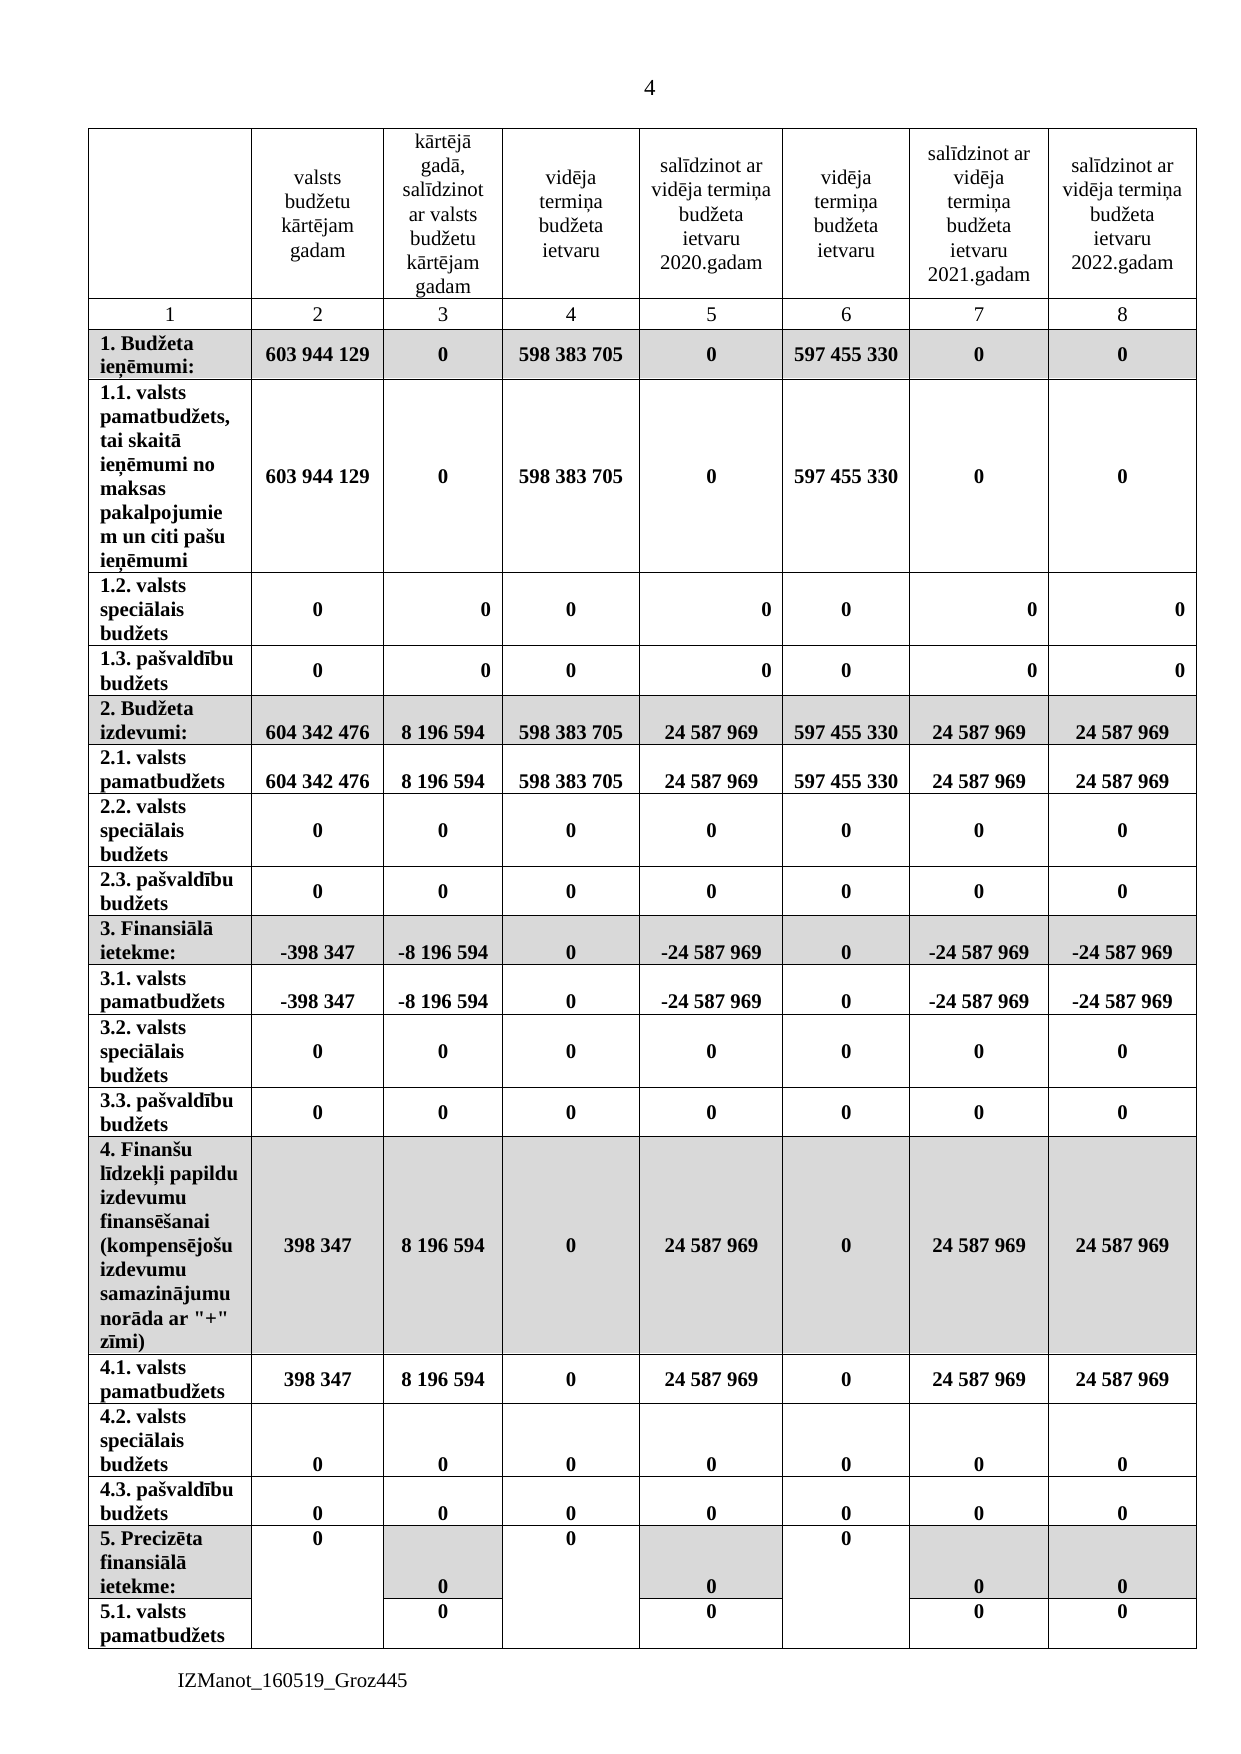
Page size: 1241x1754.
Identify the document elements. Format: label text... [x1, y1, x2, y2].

table_cell 0 [640, 794, 782, 866]
table_cell -24 587 969 [640, 965, 782, 1013]
table_cell 1.1. valsts pamatbudžets, tai skaitā ieņēmumi no maksas pakalpojumiem un citi pašu ieņēmumi [89, 380, 251, 572]
table_cell 0 [384, 1015, 502, 1087]
table_cell 1.3. pašvaldību budžets [89, 646, 251, 694]
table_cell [1049, 129, 1196, 298]
table_cell 0 [252, 794, 383, 866]
table_cell 24 587 969 [640, 745, 782, 793]
table_cell 0 [783, 1088, 909, 1136]
table_cell 5 [640, 299, 782, 329]
table_cell 24 587 969 [1049, 1355, 1196, 1403]
table_cell 0 [910, 573, 1048, 645]
table_cell 603 944 129 [252, 380, 383, 572]
table_cell 0 [640, 1088, 782, 1136]
table_cell 0 [503, 794, 639, 866]
table_cell 4.1. valsts pamatbudžets [89, 1355, 251, 1403]
table_cell 1.2. valsts speciālais budžets [89, 573, 251, 645]
table_cell 4 [503, 299, 639, 329]
table_cell 0 [640, 1404, 782, 1476]
table_cell 0 [1049, 573, 1196, 645]
table_cell 603 944 129 [252, 330, 383, 378]
table_cell 5. Precizēta finansiālā ietekme: [89, 1526, 251, 1598]
table_cell 24 587 969 [640, 1355, 782, 1403]
table_cell 1. Budžeta ieņēmumi: [89, 330, 251, 378]
table_cell 5.1. valsts pamatbudžets [89, 1599, 251, 1647]
table_cell 0 [640, 380, 782, 572]
table_cell 0 [910, 330, 1048, 378]
table_cell 0 [384, 867, 502, 915]
table_cell 0 [910, 1015, 1048, 1087]
table_cell 8 [1049, 299, 1196, 329]
table_cell 0 [503, 646, 639, 694]
table_cell 598 383 705 [503, 380, 639, 572]
table_cell 3.1. valsts pamatbudžets [89, 965, 251, 1013]
table_cell 598 383 705 [503, 745, 639, 793]
table_cell 0 [640, 330, 782, 378]
table_cell 597 455 330 [783, 696, 909, 744]
table_cell 0 [503, 867, 639, 915]
table_cell 2.2. valsts speciālais budžets [89, 794, 251, 866]
table_cell 0 [640, 1015, 782, 1087]
table_cell -24 587 969 [1049, 965, 1196, 1013]
table_cell 0 [783, 1015, 909, 1087]
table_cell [252, 129, 383, 298]
table_cell 0 [1049, 867, 1196, 915]
table_cell 0 [503, 1404, 639, 1476]
table_cell -8 196 594 [384, 916, 502, 964]
table_cell 8 196 594 [384, 745, 502, 793]
table_cell 597 455 330 [783, 330, 909, 378]
table_cell 24 587 969 [910, 745, 1048, 793]
table_cell 24 587 969 [910, 1355, 1048, 1403]
table_cell 398 347 [252, 1137, 383, 1353]
table_cell 24 587 969 [910, 1137, 1048, 1353]
table_cell 0 [1049, 1599, 1196, 1647]
table_cell 0 [783, 867, 909, 915]
table_cell 8 196 594 [384, 696, 502, 744]
table_cell 0 [783, 1355, 909, 1403]
table_cell 0 [384, 330, 502, 378]
table_cell 0 [640, 1526, 782, 1598]
table_cell 0 [384, 1477, 502, 1525]
table_cell 3. Finansiālā ietekme: [89, 916, 251, 964]
table_cell -24 587 969 [1049, 916, 1196, 964]
table_cell 0 [783, 965, 909, 1013]
table_cell 0 [1049, 794, 1196, 866]
table_cell 4.3. pašvaldību budžets [89, 1477, 251, 1525]
table_cell 604 342 476 [252, 745, 383, 793]
table_cell 0 [252, 1477, 383, 1525]
table_cell 597 455 330 [783, 380, 909, 572]
table_cell 2 [252, 299, 383, 329]
table_cell 0 [910, 1477, 1048, 1525]
table_cell 24 587 969 [1049, 696, 1196, 744]
table_cell 0 [783, 646, 909, 694]
table_cell 0 [252, 1526, 383, 1647]
table_cell 0 [1049, 646, 1196, 694]
table_cell -24 587 969 [910, 916, 1048, 964]
table_cell 0 [910, 1404, 1048, 1476]
table_cell 0 [783, 1404, 909, 1476]
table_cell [503, 129, 639, 298]
table_cell 0 [1049, 330, 1196, 378]
table_cell -398 347 [252, 965, 383, 1013]
table_cell 0 [640, 1477, 782, 1525]
table_cell 0 [503, 916, 639, 964]
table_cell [384, 129, 502, 298]
table_cell 0 [783, 573, 909, 645]
table_cell 0 [910, 646, 1048, 694]
table_cell 0 [910, 1599, 1048, 1647]
table_cell 8 196 594 [384, 1355, 502, 1403]
table_cell 0 [252, 1088, 383, 1136]
table_cell 2.3. pašvaldību budžets [89, 867, 251, 915]
table_cell 0 [503, 1355, 639, 1403]
table_cell 0 [503, 1477, 639, 1525]
table_cell 0 [1049, 1477, 1196, 1525]
table_cell -24 587 969 [910, 965, 1048, 1013]
table_cell 0 [384, 1088, 502, 1136]
table_cell 0 [384, 1526, 502, 1598]
table_cell 0 [252, 573, 383, 645]
table_cell 0 [384, 794, 502, 866]
table_cell 0 [910, 1088, 1048, 1136]
table_cell 24 587 969 [640, 1137, 782, 1353]
table_cell 0 [384, 1599, 502, 1647]
table_cell 0 [252, 1404, 383, 1476]
table_cell 0 [1049, 380, 1196, 572]
table_cell 0 [1049, 1088, 1196, 1136]
table_cell 598 383 705 [503, 696, 639, 744]
table_cell 4. Finanšu līdzekļi papildu izdevumu finansēšanai (kompensējošu izdevumu samazinājumu norāda ar "+" zīmi) [89, 1137, 251, 1353]
table_cell 0 [503, 1137, 639, 1353]
table_cell 0 [640, 573, 782, 645]
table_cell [910, 129, 1048, 298]
table_cell 0 [1049, 1404, 1196, 1476]
table_cell 7 [910, 299, 1048, 329]
table_cell 24 587 969 [1049, 1137, 1196, 1353]
table_cell 598 383 705 [503, 330, 639, 378]
table_cell 0 [252, 867, 383, 915]
table_cell 3 [384, 299, 502, 329]
table_cell 398 347 [252, 1355, 383, 1403]
table_cell 0 [252, 1015, 383, 1087]
table_cell 0 [783, 916, 909, 964]
table_cell 0 [1049, 1015, 1196, 1087]
table_cell -398 347 [252, 916, 383, 964]
table_cell 24 587 969 [910, 696, 1048, 744]
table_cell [640, 129, 782, 298]
table_cell 0 [640, 646, 782, 694]
table_cell 0 [384, 380, 502, 572]
table_cell -8 196 594 [384, 965, 502, 1013]
table_cell 0 [783, 1477, 909, 1525]
table_cell 0 [503, 1526, 639, 1647]
table_cell 3.2. valsts speciālais budžets [89, 1015, 251, 1087]
table_cell 1 [89, 299, 251, 329]
table_cell 0 [1049, 1526, 1196, 1598]
table_cell 0 [910, 380, 1048, 572]
table_cell 0 [783, 1137, 909, 1353]
table_cell 0 [503, 965, 639, 1013]
table_cell 6 [783, 299, 909, 329]
table_cell 0 [384, 646, 502, 694]
table_cell 4.2. valsts speciālais budžets [89, 1404, 251, 1476]
table_cell 0 [503, 1015, 639, 1087]
table_cell 3.3. pašvaldību budžets [89, 1088, 251, 1136]
table_cell 0 [384, 1404, 502, 1476]
table_cell 0 [910, 867, 1048, 915]
table_cell 0 [252, 646, 383, 694]
table_cell 0 [503, 1088, 639, 1136]
table_cell 24 587 969 [640, 696, 782, 744]
table_cell 0 [384, 573, 502, 645]
table_cell 2.1. valsts pamatbudžets [89, 745, 251, 793]
table_cell 0 [783, 1526, 909, 1647]
table_cell 0 [910, 794, 1048, 866]
table_cell 597 455 330 [783, 745, 909, 793]
table_cell 24 587 969 [1049, 745, 1196, 793]
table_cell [783, 129, 909, 298]
table_cell 0 [640, 1599, 782, 1647]
table_cell 604 342 476 [252, 696, 383, 744]
table_cell 0 [640, 867, 782, 915]
table_cell -24 587 969 [640, 916, 782, 964]
table_cell 0 [783, 794, 909, 866]
table_cell 8 196 594 [384, 1137, 502, 1353]
table_cell 0 [503, 573, 639, 645]
table_cell 0 [910, 1526, 1048, 1598]
table_cell 2. Budžeta izdevumi: [89, 696, 251, 744]
